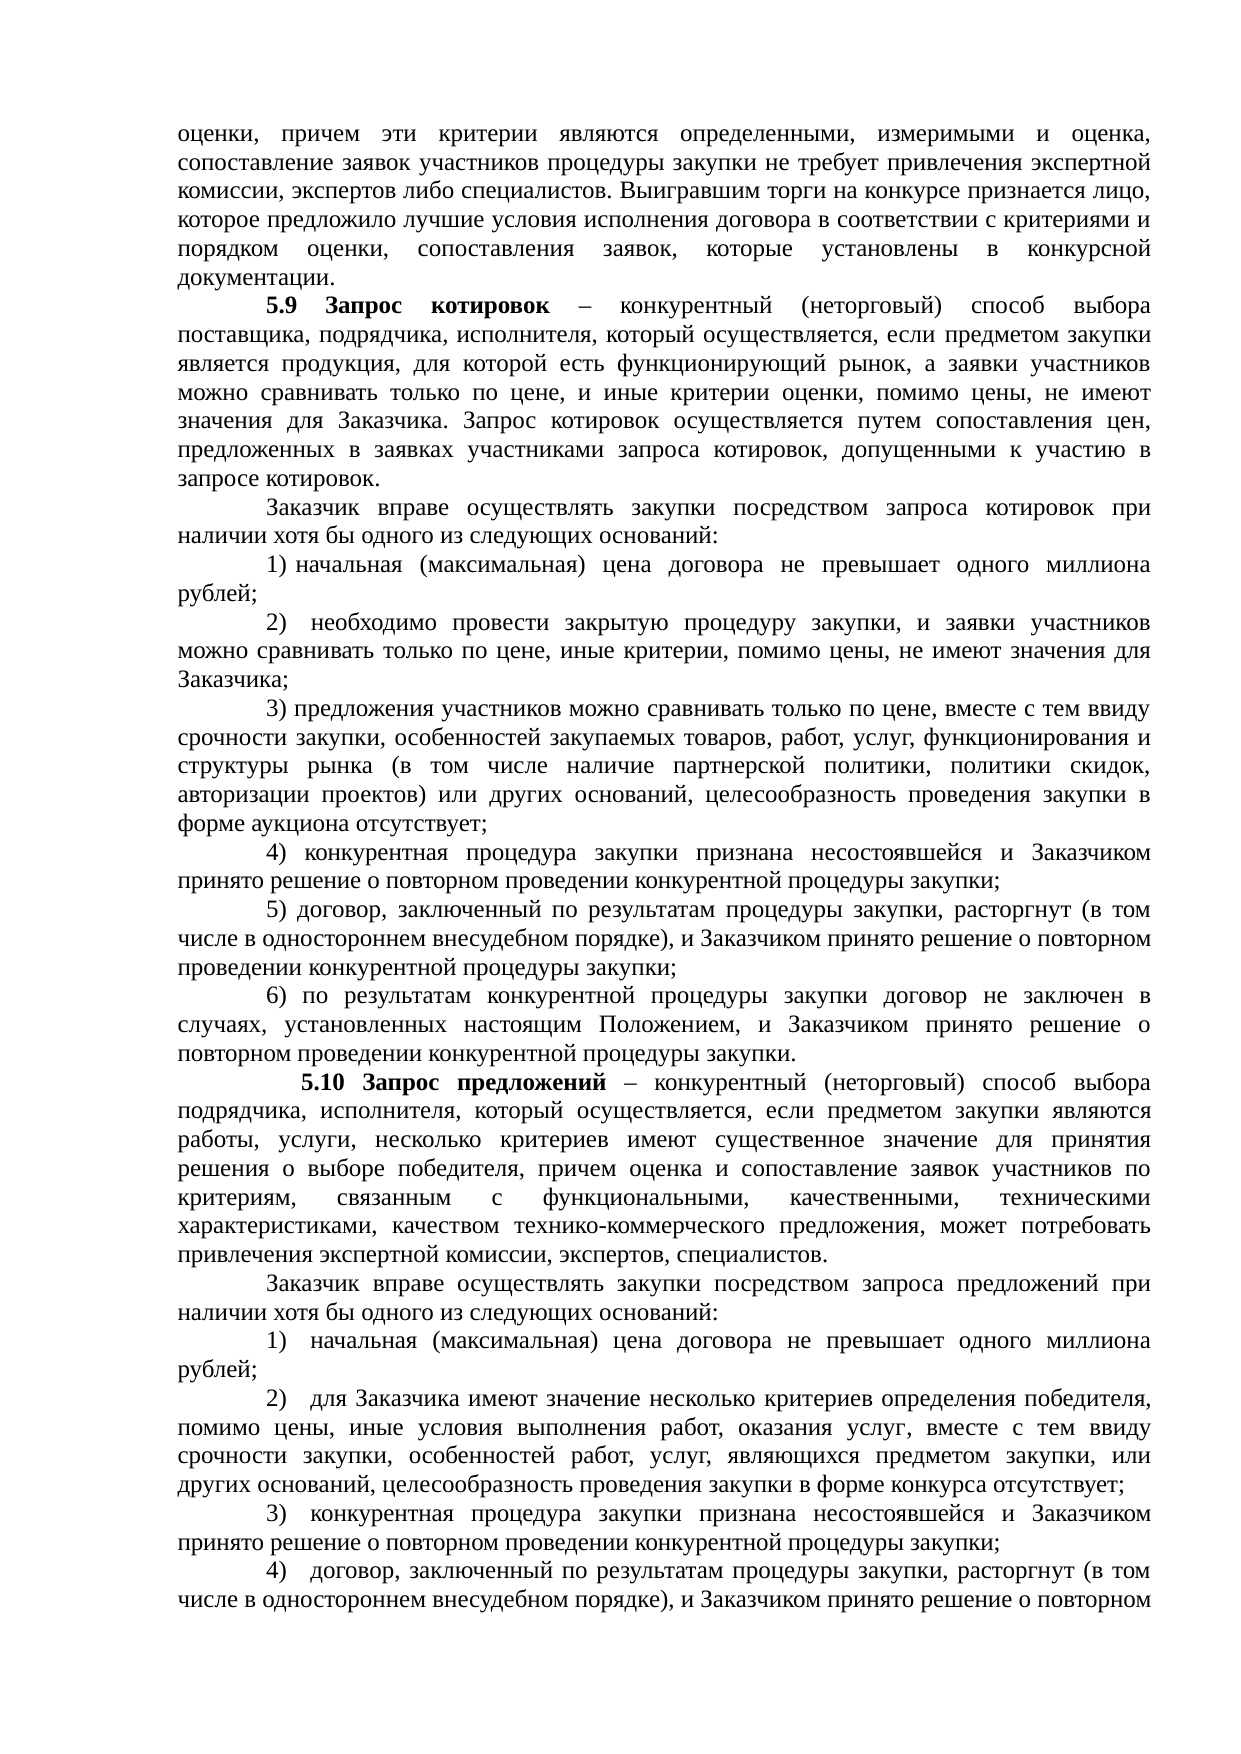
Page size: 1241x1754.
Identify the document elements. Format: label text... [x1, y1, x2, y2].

list Запрос котировок – конкурентный (неторговый) способ выбора поставщика, подрядчика, исполнителя, который осуществляется, если предметом закупки является продукция, для которой есть функционирующий рынок, а заявки участников можно сравнивать только по цене, и иные критерии оценки, помимо цены, не имеют значения для Заказчика. Запрос котировок осуществляется путем сопоставления цен, предложенных в заявках участниками запроса котировок, допущенными к участию в запросе котировок. [177, 291, 1152, 492]
text Заказчик вправе осуществлять закупки посредством запроса предложений при наличии хотя бы одного из следующих оснований: [177, 1268, 1152, 1326]
list начальная (максимальная) цена договора не превышает одного миллиона рублей; [177, 549, 1152, 607]
list начальная (максимальная) цена договора не превышает одного миллиона рублей; [177, 1326, 1152, 1383]
text 4) конкурентная процедура закупки признана несостоявшейся и Заказчиком принято решение о повторном проведении конкурентной процедуры закупки; [177, 837, 1152, 894]
text Заказчик вправе осуществлять закупки посредством запроса котировок при наличии хотя бы одного из следующих оснований: [177, 492, 1152, 549]
text 5) договор, заключенный по результатам процедуры закупки, расторгнут (в том числе в одностороннем внесудебном порядке), и Заказчиком принято решение о повторном проведении конкурентной процедуры закупки; [177, 894, 1152, 981]
text 6) по результатам конкурентной процедуры закупки договор не заключен в случаях, установленных настоящим Положением, и Заказчиком принято решение о повторном проведении конкурентной процедуры закупки. [177, 981, 1152, 1067]
list необходимо провести закрытую процедуру закупки, и заявки участников можно сравнивать только по цене, иные критерии, помимо цены, не имеют значения для Заказчика; [177, 607, 1152, 693]
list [177, 1556, 1152, 1613]
text 3) предложения участников можно сравнивать только по цене, вместе с тем ввиду срочности закупки, особенностей закупаемых товаров, работ, услуг, функционирования и структуры рынка (в том числе наличие партнерской политики, политики скидок, авторизации проектов) или других оснований, целесообразность проведения закупки в форме аукциона отсутствует; [177, 693, 1152, 837]
text 5.10 Запрос предложений – конкурентный (неторговый) способ выбора подрядчика, исполнителя, который осуществляется, если предметом закупки являются работы, услуги, несколько критериев имеют существенное значение для принятия решения о выборе победителя, причем оценка и сопоставление заявок участников по критериям, связанным с функциональными, качественными, техническими характеристиками, качеством технико-коммерческого предложения, может потребовать привлечения экспертной комиссии, экспертов, специалистов. [177, 1067, 1152, 1268]
list для Заказчика имеют значение несколько критериев определения победителя, помимо цены, иные условия выполнения работ, оказания услуг, вместе с тем ввиду срочности закупки, особенностей работ, услуг, являющихся предметом закупки, или других оснований, целесообразность проведения закупки в форме конкурса отсутствует; [177, 1383, 1152, 1498]
list конкурентная процедура закупки признана несостоявшейся и Заказчиком принято решение о повторном проведении конкурентной процедуры закупки; [177, 1498, 1152, 1556]
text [177, 118, 1152, 291]
